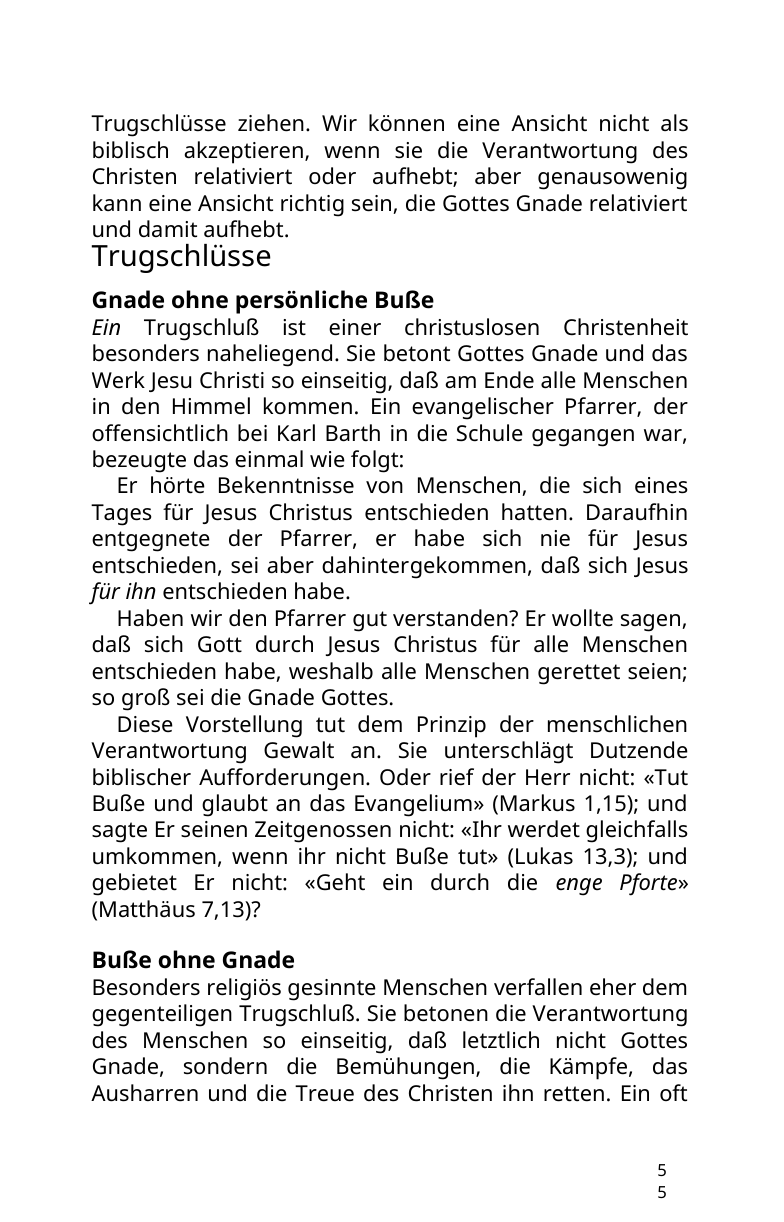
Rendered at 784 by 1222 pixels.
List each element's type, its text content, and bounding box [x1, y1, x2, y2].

text Buße ohne Gnade [91, 948, 689, 974]
subtitle Trugschlüsse [91, 243, 689, 272]
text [91, 974, 689, 1106]
text Haben wir den Pfarrer gut verstanden? Er wollte sagen, daß sich Gott durch Jesus Christus für alle Menschen entschieden habe, weshalb alle Menschen gerettet seien; so groß sei die Gnade Gottes. [91, 605, 689, 711]
text Gnade ohne persönliche Buße [91, 288, 689, 314]
text Er hörte Bekenntnisse von Menschen, die sich eines Tages für Jesus Christus entschieden hatten. Daraufhin entgegnete der Pfarrer, er habe sich nie für Jesus entschieden, sei aber dahintergekommen, daß sich Jesus für ihn entschieden habe. [91, 473, 689, 605]
text Diese Vorstellung tut dem Prinzip der menschlichen Verantwortung Gewalt an. Sie unterschlägt Dutzende biblischer Aufforderungen. Oder rief der Herr nicht: «Tut Buße und glaubt an das Evangelium» (Markus 1,15); und sagte Er seinen Zeitgenossen nicht: «Ihr werdet gleichfalls umkommen, wenn ihr nicht Buße tut» (Lukas 13,3); und gebietet Er nicht: «Geht ein durch die enge Pforte» (Matthäus 7,13)? [91, 711, 689, 923]
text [91, 111, 689, 243]
text Ein Trugschluß ist einer christuslosen Christenheit besonders naheliegend. Sie betont Gottes Gnade und das Werk Jesu Christi so einseitig, daß am Ende alle Menschen in den Himmel kommen. Ein evangelischer Pfarrer, der offensichtlich bei Karl Barth in die Schule gegangen war, bezeugte das einmal wie folgt: [91, 314, 689, 473]
